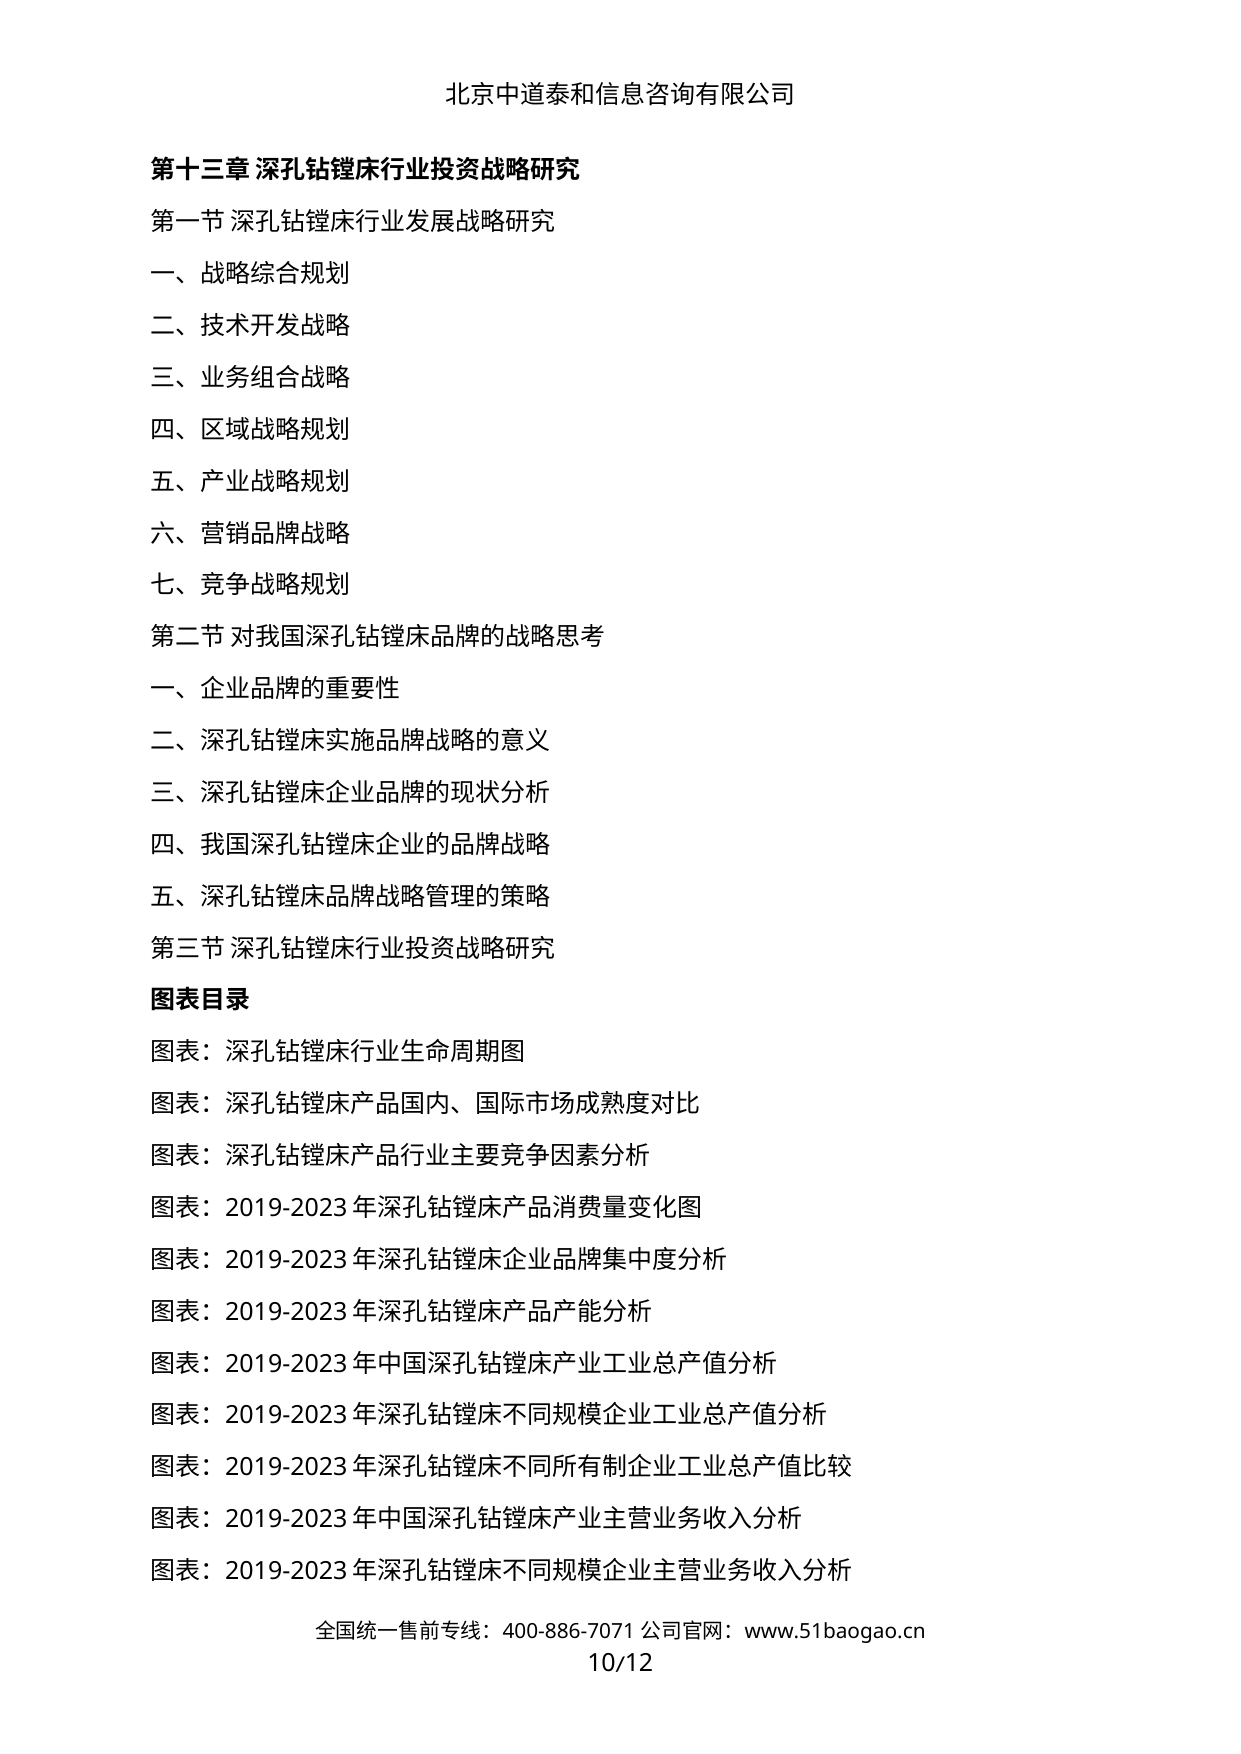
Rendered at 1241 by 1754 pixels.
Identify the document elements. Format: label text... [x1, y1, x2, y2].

text 图表：2019-2023年深孔钻镗床产品消费量变化图 [150, 1187, 1090, 1224]
text 四、我国深孔钻镗床企业的品牌战略 [150, 824, 1090, 861]
text 第一节 深孔钻镗床行业发展战略研究 [150, 202, 1090, 238]
text 图表：2019-2023年深孔钻镗床不同规模企业主营业务收入分析 [150, 1551, 1090, 1587]
text 图表：2019-2023年深孔钻镗床产品产能分析 [150, 1291, 1090, 1327]
text 图表：深孔钻镗床行业生命周期图 [150, 1032, 1090, 1068]
text 三、业务组合战略 [150, 357, 1090, 394]
text 三、深孔钻镗床企业品牌的现状分析 [150, 772, 1090, 809]
text 图表：2019-2023年中国深孔钻镗床产业工业总产值分析 [150, 1343, 1090, 1379]
text 第三节 深孔钻镗床行业投资战略研究 [150, 928, 1090, 964]
text 五、深孔钻镗床品牌战略管理的策略 [150, 876, 1090, 912]
text 图表：深孔钻镗床产品国内、国际市场成熟度对比 [150, 1084, 1090, 1120]
text 一、企业品牌的重要性 [150, 669, 1090, 705]
text 六、营销品牌战略 [150, 513, 1090, 549]
text 图表：深孔钻镗床产品行业主要竞争因素分析 [150, 1136, 1090, 1172]
text 第十三章 深孔钻镗床行业投资战略研究 [150, 150, 1090, 186]
text 四、区域战略规划 [150, 409, 1090, 446]
text 图表：2019-2023年中国深孔钻镗床产业主营业务收入分析 [150, 1499, 1090, 1535]
text 图表：2019-2023年深孔钻镗床不同规模企业工业总产值分析 [150, 1395, 1090, 1431]
text 二、技术开发战略 [150, 306, 1090, 342]
text 第二节 对我国深孔钻镗床品牌的战略思考 [150, 617, 1090, 653]
text 一、战略综合规划 [150, 254, 1090, 290]
text 二、深孔钻镗床实施品牌战略的意义 [150, 721, 1090, 757]
text 七、竞争战略规划 [150, 565, 1090, 601]
text 五、产业战略规划 [150, 461, 1090, 497]
text 图表：2019-2023年深孔钻镗床企业品牌集中度分析 [150, 1239, 1090, 1276]
text 图表目录 [150, 980, 1090, 1016]
text 图表：2019-2023年深孔钻镗床不同所有制企业工业总产值比较 [150, 1447, 1090, 1483]
